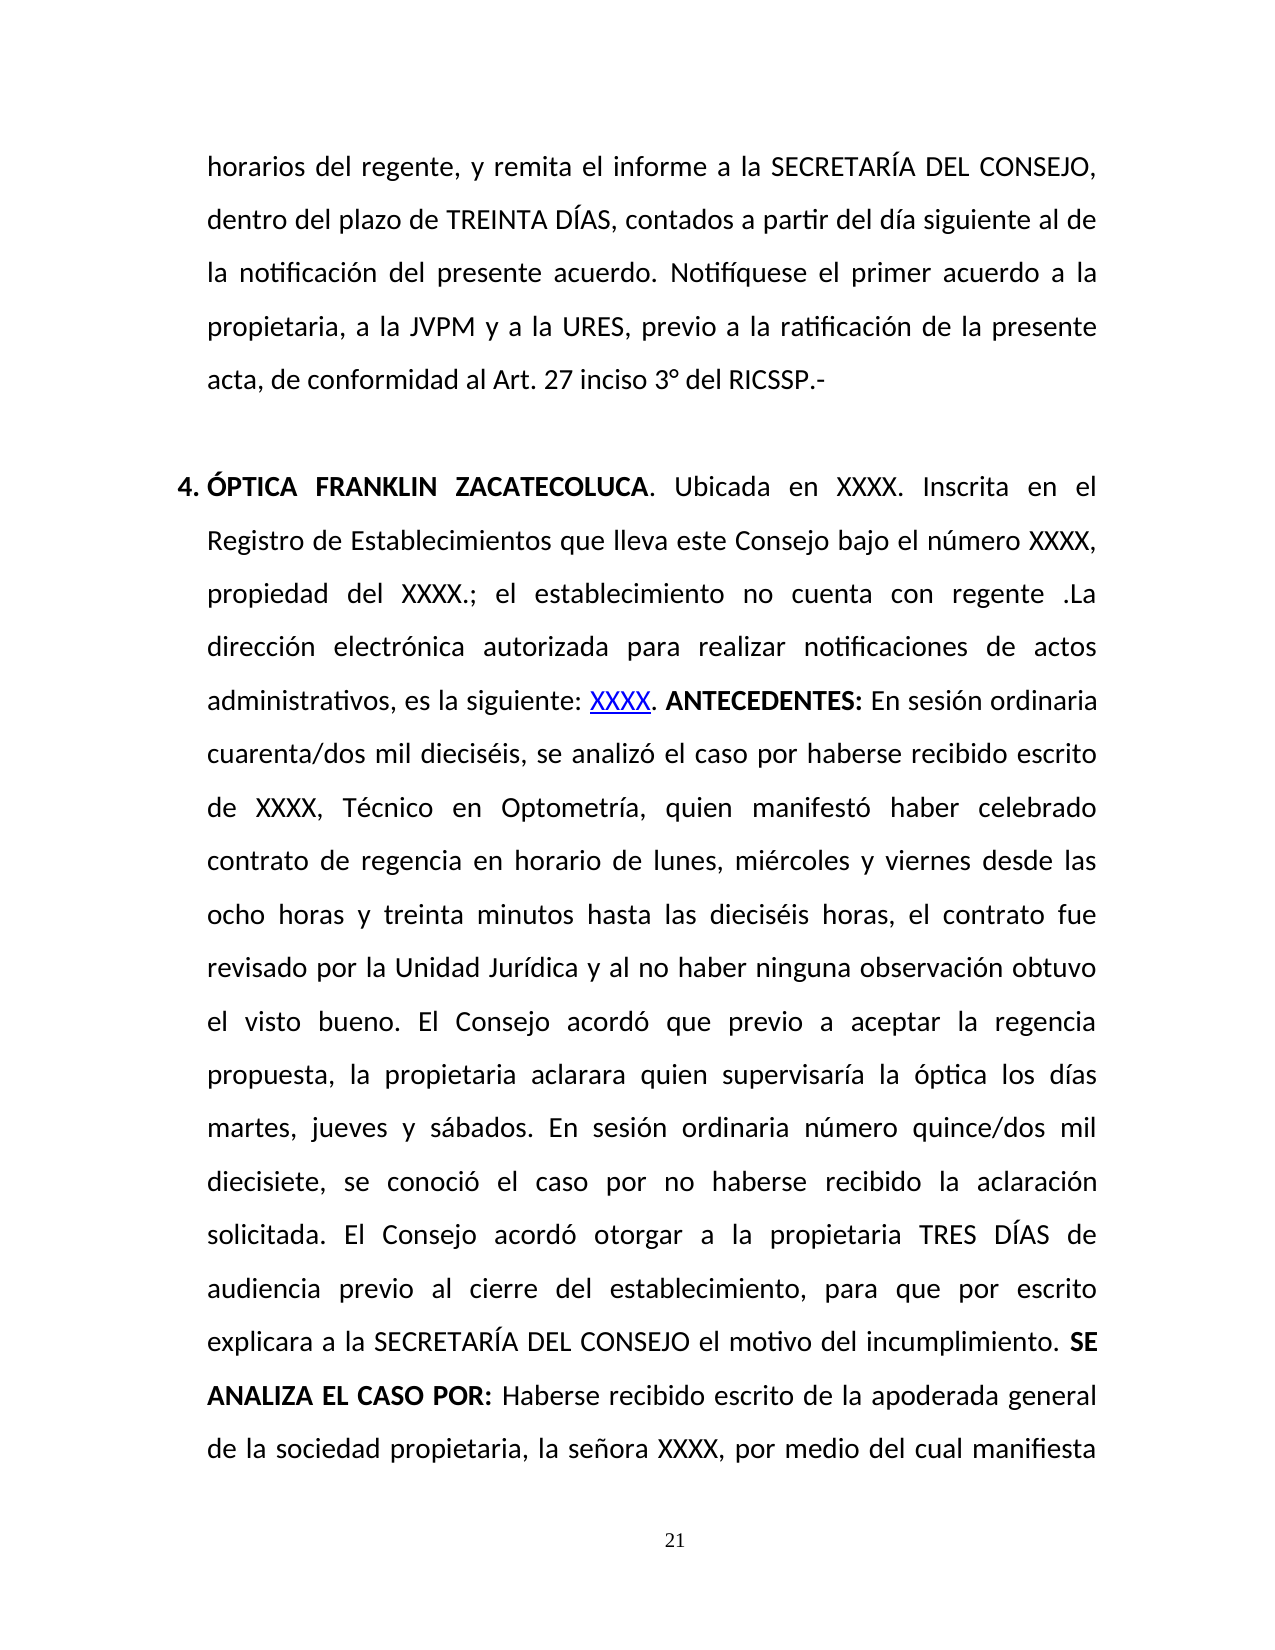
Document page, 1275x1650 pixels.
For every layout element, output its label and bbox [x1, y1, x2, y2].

list [177, 148, 1098, 397]
list [177, 468, 1098, 1466]
